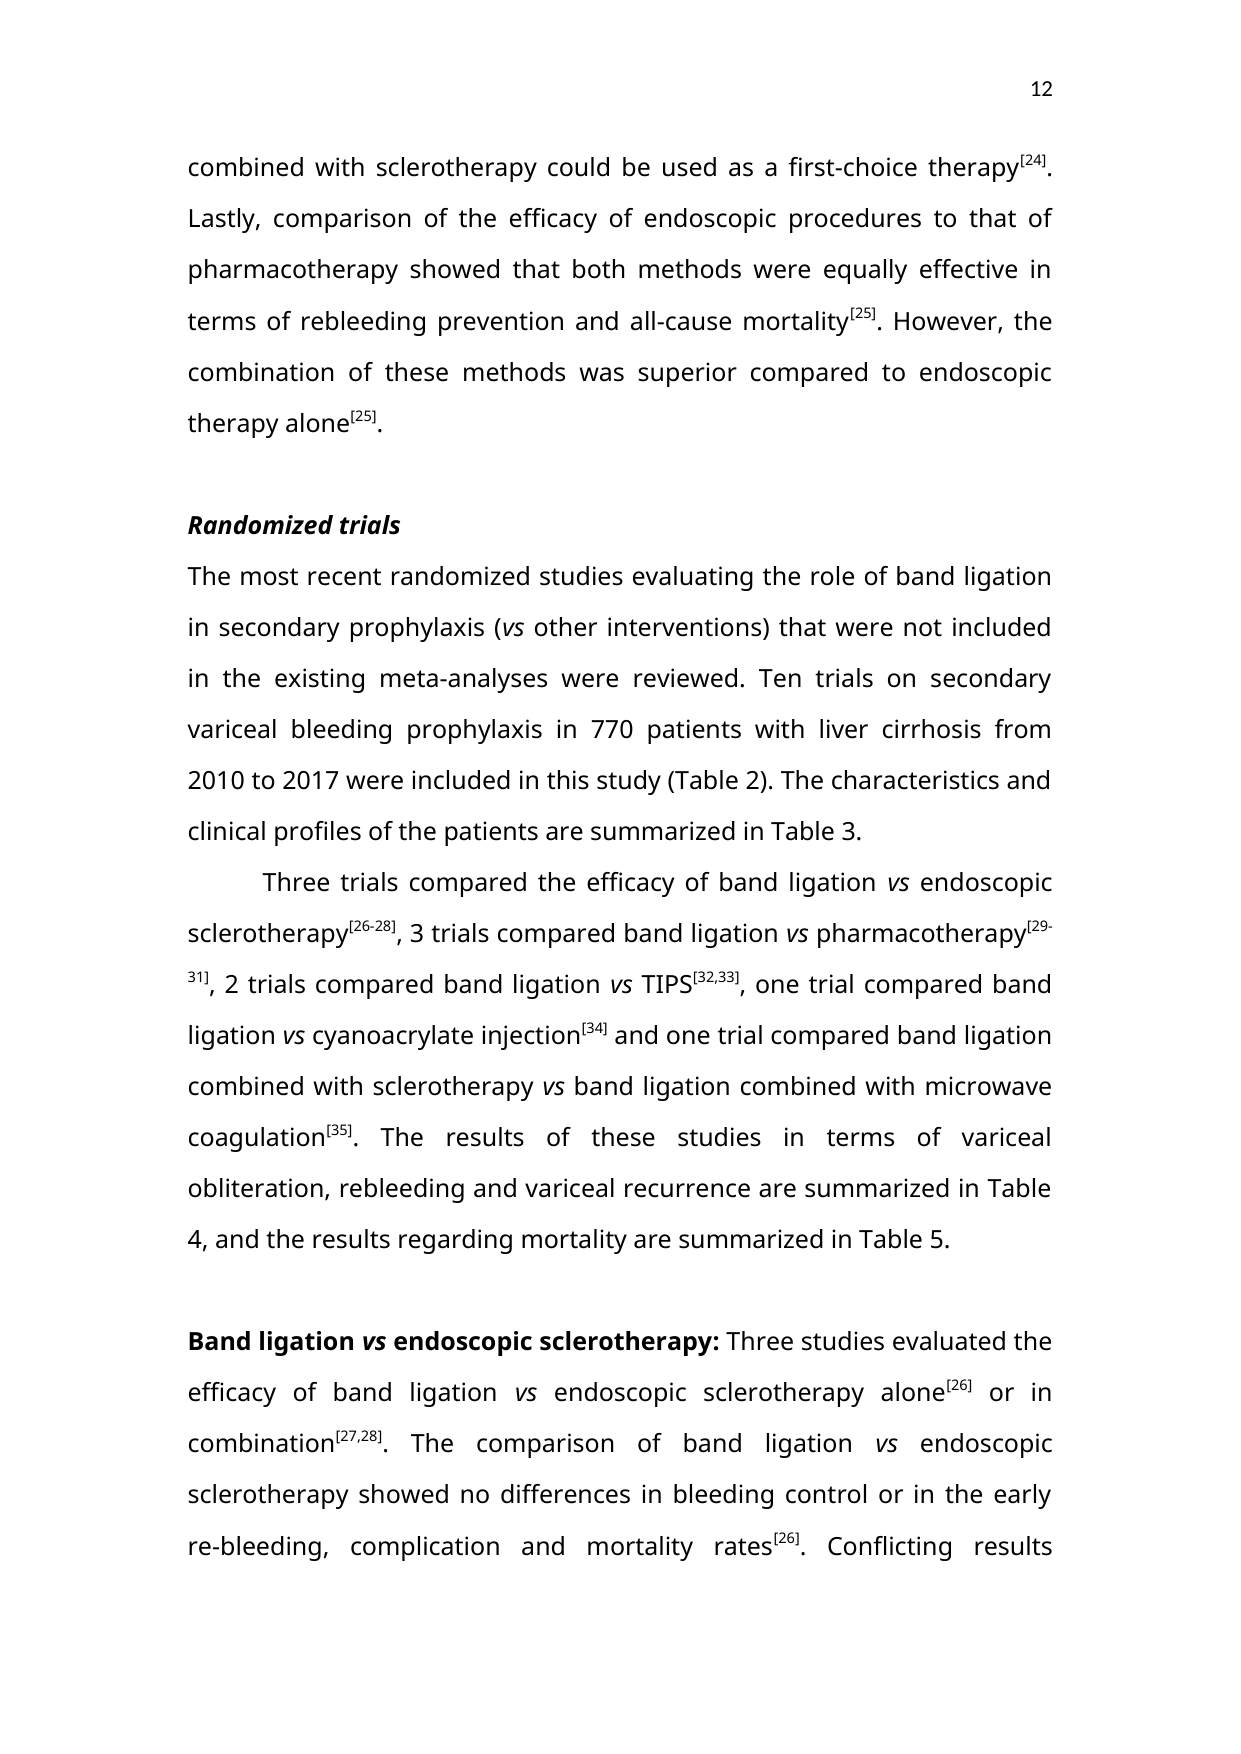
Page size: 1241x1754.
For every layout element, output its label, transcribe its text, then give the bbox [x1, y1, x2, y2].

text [187, 1324, 1053, 1562]
text The most recent randomized studies evaluating the role of band ligation in secondary prophylaxis (vs other interventions) that were not included in the existing meta-analyses were reviewed. Ten trials on secondary variceal bleeding prophylaxis in 770 patients with liver cirrhosis from 2010 to 2017 were included in this study (Table 2). The characteristics and clinical profiles of the patients are summarized in Table 3. [187, 558, 1053, 848]
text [187, 150, 1053, 439]
text Randomized trials [187, 507, 1053, 541]
text Three trials compared the efficacy of band ligation vs endoscopic sclerotherapy[26-28], 3 trials compared band ligation vs pharmacotherapy[29-31], 2 trials compared band ligation vs TIPS[32,33], one trial compared band ligation vs cyanoacrylate injection[34] and one trial compared band ligation combined with sclerotherapy vs band ligation combined with microwave coagulation[35]. The results of these studies in terms of variceal obliteration, rebleeding and variceal recurrence are summarized in Table 4, and the results regarding mortality are summarized in Table 5. [187, 864, 1053, 1256]
